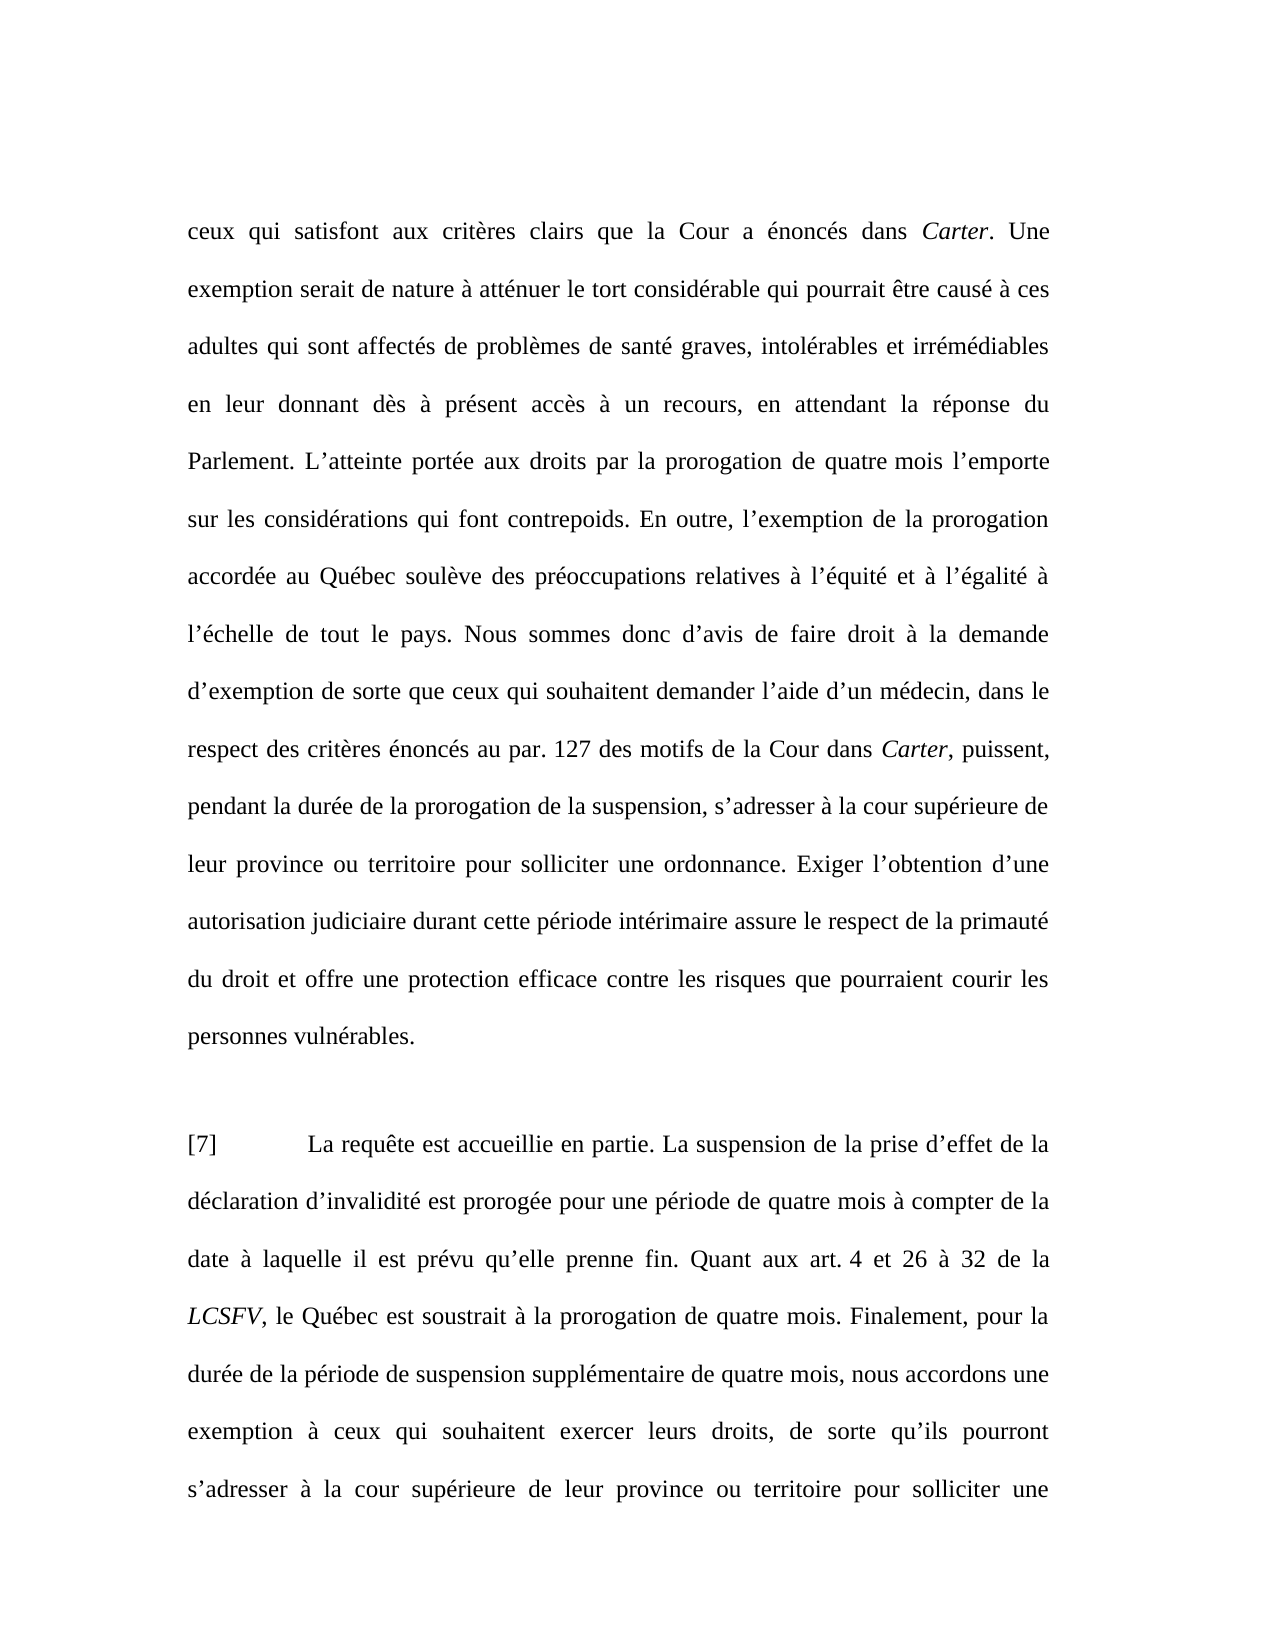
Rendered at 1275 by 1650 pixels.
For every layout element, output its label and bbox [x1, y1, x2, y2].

list [187, 216, 1050, 1050]
list [187, 1129, 1050, 1503]
